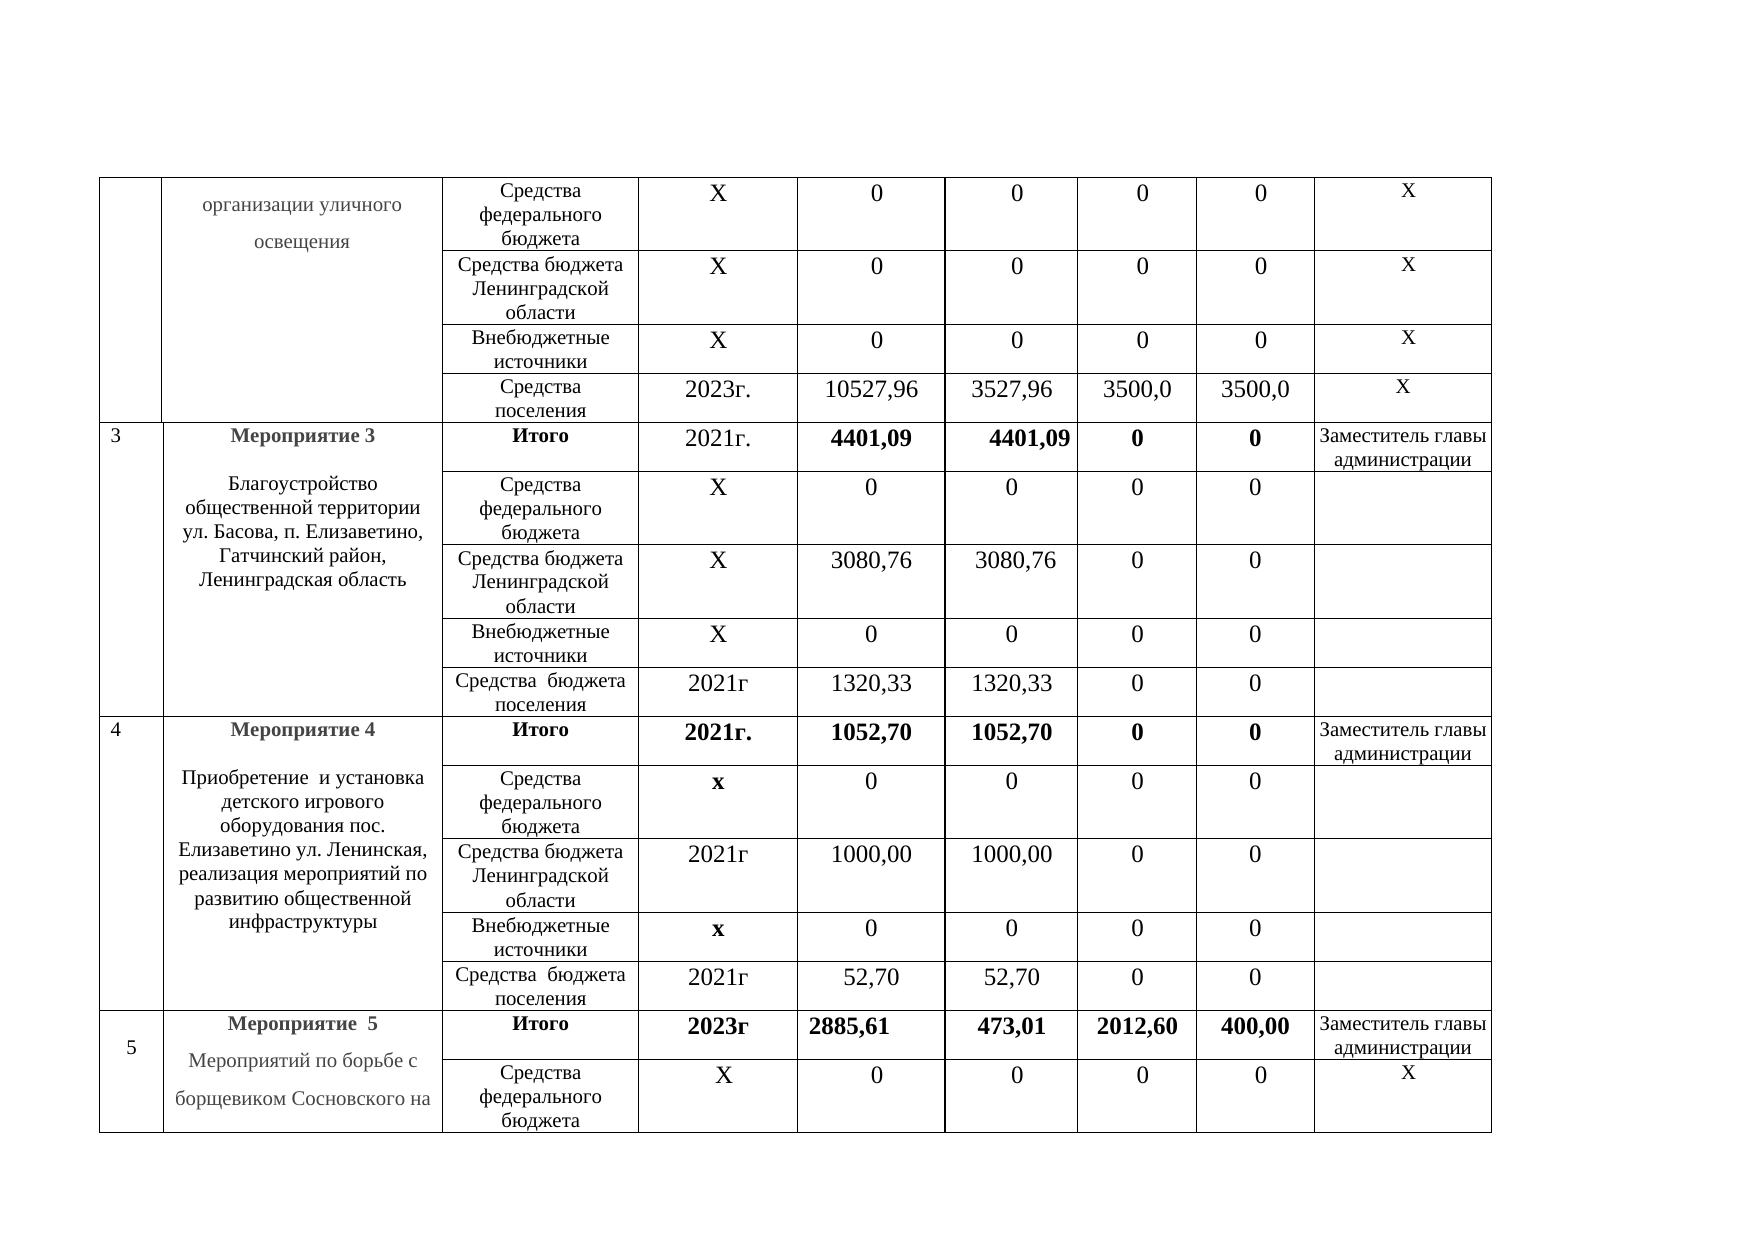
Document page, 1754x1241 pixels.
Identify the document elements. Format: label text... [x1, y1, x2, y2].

table_cell 0 [1078, 423, 1196, 471]
table_cell 0 [1078, 545, 1196, 618]
table_cell 2021г [639, 668, 797, 716]
table_cell Заместитель главы администрации [1315, 423, 1491, 471]
table_cell 4401,09 [946, 423, 1077, 471]
table_cell Мероприятие 5 Мероприятий по борьбе с борщевиком Сосновского на территории Елизаветинского сельского поселения [164, 1011, 442, 1132]
table_cell 0 [1078, 717, 1196, 765]
table_cell 1320,33 [798, 668, 944, 716]
table_cell 3527,96 [946, 374, 1077, 422]
table_cell 0 [946, 1060, 1077, 1132]
table_cell 0 [1197, 619, 1314, 667]
table_cell 4401,09 [798, 423, 944, 471]
table_cell Х [639, 545, 797, 618]
table_cell 0 [1197, 839, 1314, 912]
table_cell Х [1315, 374, 1491, 422]
table_cell 0 [1078, 325, 1196, 373]
table_cell 0 [1078, 251, 1196, 324]
table_cell Х [639, 1060, 797, 1132]
table_cell Х [639, 472, 797, 544]
table_cell 0 [798, 325, 944, 373]
table_cell Средства бюджета поселения [443, 668, 638, 716]
table_cell [1315, 766, 1491, 838]
table_cell 0 [1197, 472, 1314, 544]
table_cell 52,70 [946, 962, 1077, 1010]
table_cell 0 [1197, 962, 1314, 1010]
table_cell 0 [1078, 766, 1196, 838]
table_cell [1315, 545, 1491, 618]
table_cell Заместитель главы администрации [1315, 1011, 1491, 1059]
table_cell 0 [798, 178, 944, 250]
table_cell [1315, 962, 1491, 1010]
table_cell 0 [946, 913, 1077, 961]
table_cell 0 [1197, 325, 1314, 373]
table_cell 0 [1078, 962, 1196, 1010]
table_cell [162, 178, 442, 422]
table_cell 2023г [639, 1011, 797, 1059]
table_cell Средства бюджета поселения [443, 962, 638, 1010]
table_cell 2023г. [639, 374, 797, 422]
table_cell 0 [798, 251, 944, 324]
table_cell Х [639, 325, 797, 373]
table_cell 2021г [639, 962, 797, 1010]
table_cell 5 [100, 1011, 163, 1132]
table_cell Средства федерального бюджета [443, 1060, 638, 1132]
table_cell 0 [1078, 472, 1196, 544]
table_cell Средства поселения [443, 374, 638, 422]
table_cell 400,00 [1197, 1011, 1314, 1059]
table_cell 2021г. [639, 717, 797, 765]
table_cell Мероприятие 3 Благоустройство общественной территории ул. Басова, п. Елизаветино, Гатчинский район, Ленинградская область [164, 423, 442, 716]
table_cell 0 [1197, 545, 1314, 618]
table_cell 0 [1197, 717, 1314, 765]
table_cell 0 [946, 766, 1077, 838]
table_cell х [639, 766, 797, 838]
table_cell Внебюджетные источники [443, 913, 638, 961]
table_cell 0 [1078, 619, 1196, 667]
table_cell Х [1315, 325, 1491, 373]
table_cell 0 [1078, 178, 1196, 250]
table_cell Итого [443, 1011, 638, 1059]
table_cell 2021г [639, 839, 797, 912]
table_cell 0 [946, 325, 1077, 373]
table_cell х [639, 913, 797, 961]
table_cell 0 [798, 913, 944, 961]
table_cell 0 [798, 766, 944, 838]
table_cell Х [639, 251, 797, 324]
table_cell 1052,70 [798, 717, 944, 765]
table_cell Х [639, 178, 797, 250]
table_cell [1315, 913, 1491, 961]
table_cell 0 [1197, 178, 1314, 250]
table_cell 3500,0 [1197, 374, 1314, 422]
table_cell 3080,76 [798, 545, 944, 618]
table_cell Средства бюджета Ленинградской области [443, 839, 638, 912]
table_cell 0 [946, 178, 1077, 250]
table_cell Х [639, 619, 797, 667]
table_cell 0 [946, 251, 1077, 324]
table_cell 0 [798, 1060, 944, 1132]
table_cell Х [1315, 178, 1491, 250]
table_cell 0 [1078, 839, 1196, 912]
table_cell 3080,76 [946, 545, 1077, 618]
table_cell 3 [100, 423, 163, 716]
table_cell 0 [1197, 766, 1314, 838]
table_cell Средства федерального бюджета [443, 472, 638, 544]
table_cell 1052,70 [946, 717, 1077, 765]
table_cell 0 [1197, 423, 1314, 471]
table_cell Х [1315, 1060, 1491, 1132]
table_cell Х [1315, 251, 1491, 324]
table_cell [1315, 839, 1491, 912]
table_cell Средства федерального бюджета [443, 178, 638, 250]
table_cell 0 [798, 472, 944, 544]
table_cell 10527,96 [798, 374, 944, 422]
table_cell Внебюджетные источники [443, 325, 638, 373]
table_cell 1000,00 [946, 839, 1077, 912]
table_cell 473,01 [946, 1011, 1077, 1059]
table_cell Средства федерального бюджета [443, 766, 638, 838]
table_cell Заместитель главы администрации [1315, 717, 1491, 765]
table_cell 2 [100, 178, 161, 422]
table_cell 3500,0 [1078, 374, 1196, 422]
table_cell 0 [1078, 913, 1196, 961]
table_cell 0 [946, 472, 1077, 544]
table_cell 2012,60 [1078, 1011, 1196, 1059]
table_cell Итого [443, 423, 638, 471]
table_cell 2885,61 [798, 1011, 944, 1059]
table_cell 1000,00 [798, 839, 944, 912]
table_cell 0 [1197, 1060, 1314, 1132]
table_cell [1315, 668, 1491, 716]
table_cell 0 [1078, 1060, 1196, 1132]
table_cell 52,70 [798, 962, 944, 1010]
table_cell Мероприятие 4 Приобретение и установка детского игрового оборудования пос. Елизаветино ул. Ленинская, реализация мероприятий по развитию общественной инфраструктуры [164, 717, 442, 1010]
table_cell 0 [1197, 251, 1314, 324]
table_cell Внебюджетные источники [443, 619, 638, 667]
table_cell Средства бюджета Ленинградской области [443, 545, 638, 618]
table_cell 0 [1078, 668, 1196, 716]
table_cell 0 [1197, 913, 1314, 961]
table_cell 0 [946, 619, 1077, 667]
table_cell 1320,33 [946, 668, 1077, 716]
table_cell 0 [798, 619, 944, 667]
table_cell [1315, 472, 1491, 544]
table_cell 4 [100, 717, 163, 1010]
table_cell [1315, 619, 1491, 667]
table_cell 2021г. [639, 423, 797, 471]
table_cell 0 [1197, 668, 1314, 716]
table_cell Средства бюджета Ленинградской области [443, 251, 638, 324]
table_cell Итого [443, 717, 638, 765]
